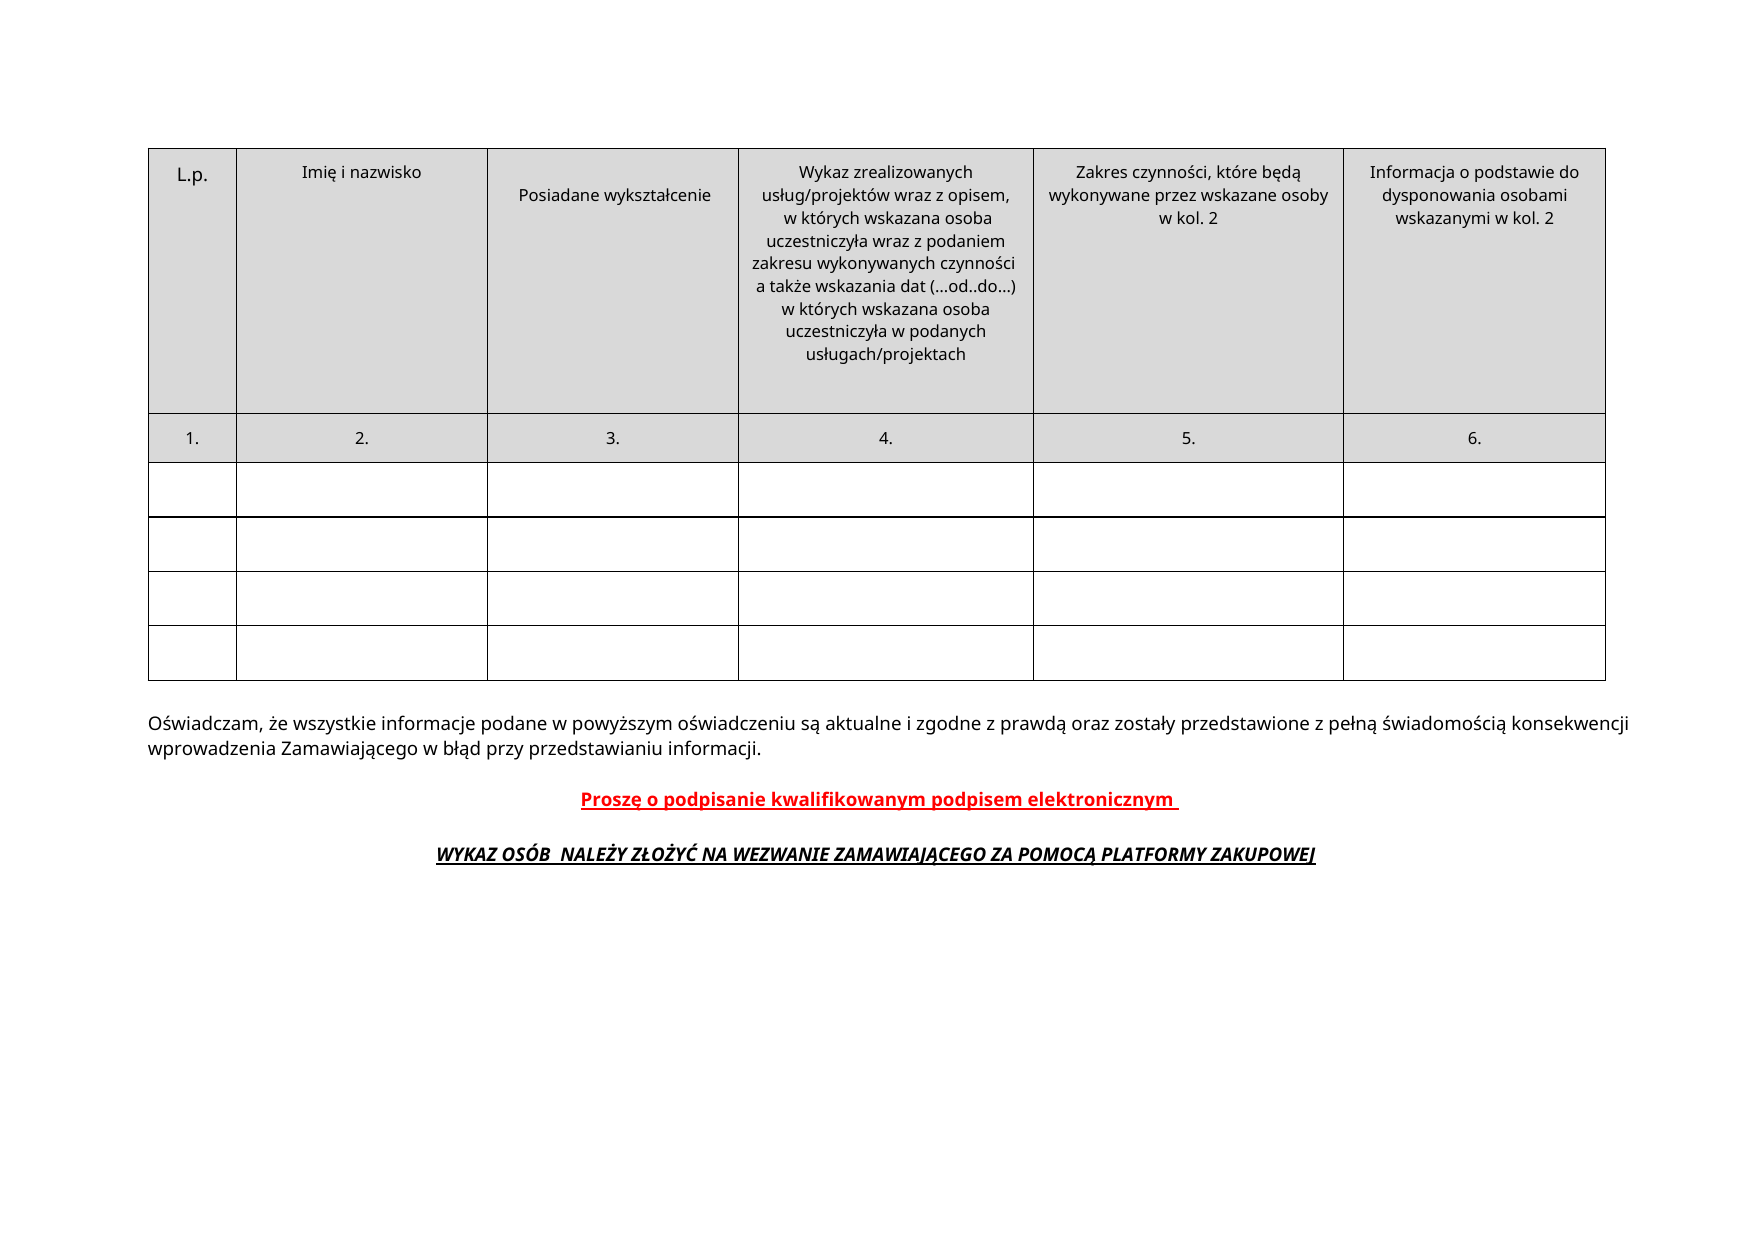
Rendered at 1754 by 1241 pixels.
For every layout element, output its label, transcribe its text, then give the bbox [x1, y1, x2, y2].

table_cell [1344, 572, 1605, 625]
table_cell [1034, 572, 1343, 625]
table_cell [739, 572, 1033, 625]
table_cell [739, 626, 1033, 680]
table_cell [149, 626, 236, 680]
table_cell [1034, 518, 1343, 571]
table_cell [237, 572, 487, 625]
table_cell Wykaz zrealizowanych usług/projektów wraz z opisem, w których wskazana osoba uczestniczyła wraz z podaniem zakresu wykonywanych czynności a także wskazania dat (…od..do…) w których wskazana osoba uczestniczyła w podanych usługach/projektach [739, 149, 1033, 413]
text Proszę o podpisanie kwalifikowanym podpisem elektronicznym [148, 787, 1606, 812]
table_cell [739, 518, 1033, 571]
table_cell [1034, 626, 1343, 680]
table_cell [739, 463, 1033, 516]
table_cell [1034, 463, 1343, 516]
table_cell 2. [237, 414, 487, 462]
table_cell [488, 463, 738, 516]
table_cell L.p. [149, 149, 236, 413]
table_cell [149, 572, 236, 625]
table_cell Informacja o podstawie do dysponowania osobami wskazanymi w kol. 2 [1344, 149, 1605, 413]
table_cell [237, 463, 487, 516]
table_cell [237, 518, 487, 571]
table_cell 5. [1034, 414, 1343, 462]
table_cell Posiadane wykształcenie [488, 149, 738, 413]
table_cell Imię i nazwisko [237, 149, 487, 413]
table_cell [488, 518, 738, 571]
table_cell Zakres czynności, które będą wykonywane przez wskazane osoby w kol. 2 [1034, 149, 1343, 413]
text Oświadczam, że wszystkie informacje podane w powyższym oświadczeniu są aktualne i zgodne z prawdą oraz zostały przedstawione z pełną świadomością konsekwencji wprowadzenia Zamawiającego w błąd przy przedstawianiu informacji. [148, 710, 1636, 761]
text WYKAZ OSÓB NALEŻY ZŁOŻYĆ NA WEZWANIE ZAMAWIAJĄCEGO ZA POMOCĄ PLATFORMY ZAKUPOWEJ [148, 842, 1606, 867]
table_cell 4. [739, 414, 1033, 462]
table_cell [1344, 626, 1605, 680]
table_cell 6. [1344, 414, 1605, 462]
table_cell [1344, 463, 1605, 516]
table_cell [488, 626, 738, 680]
table_cell 1. [149, 414, 236, 462]
table_cell [149, 463, 236, 516]
table_cell [488, 572, 738, 625]
table_cell [237, 626, 487, 680]
table_cell [1344, 518, 1605, 571]
table_cell 3. [488, 414, 738, 462]
table_cell [149, 518, 236, 571]
